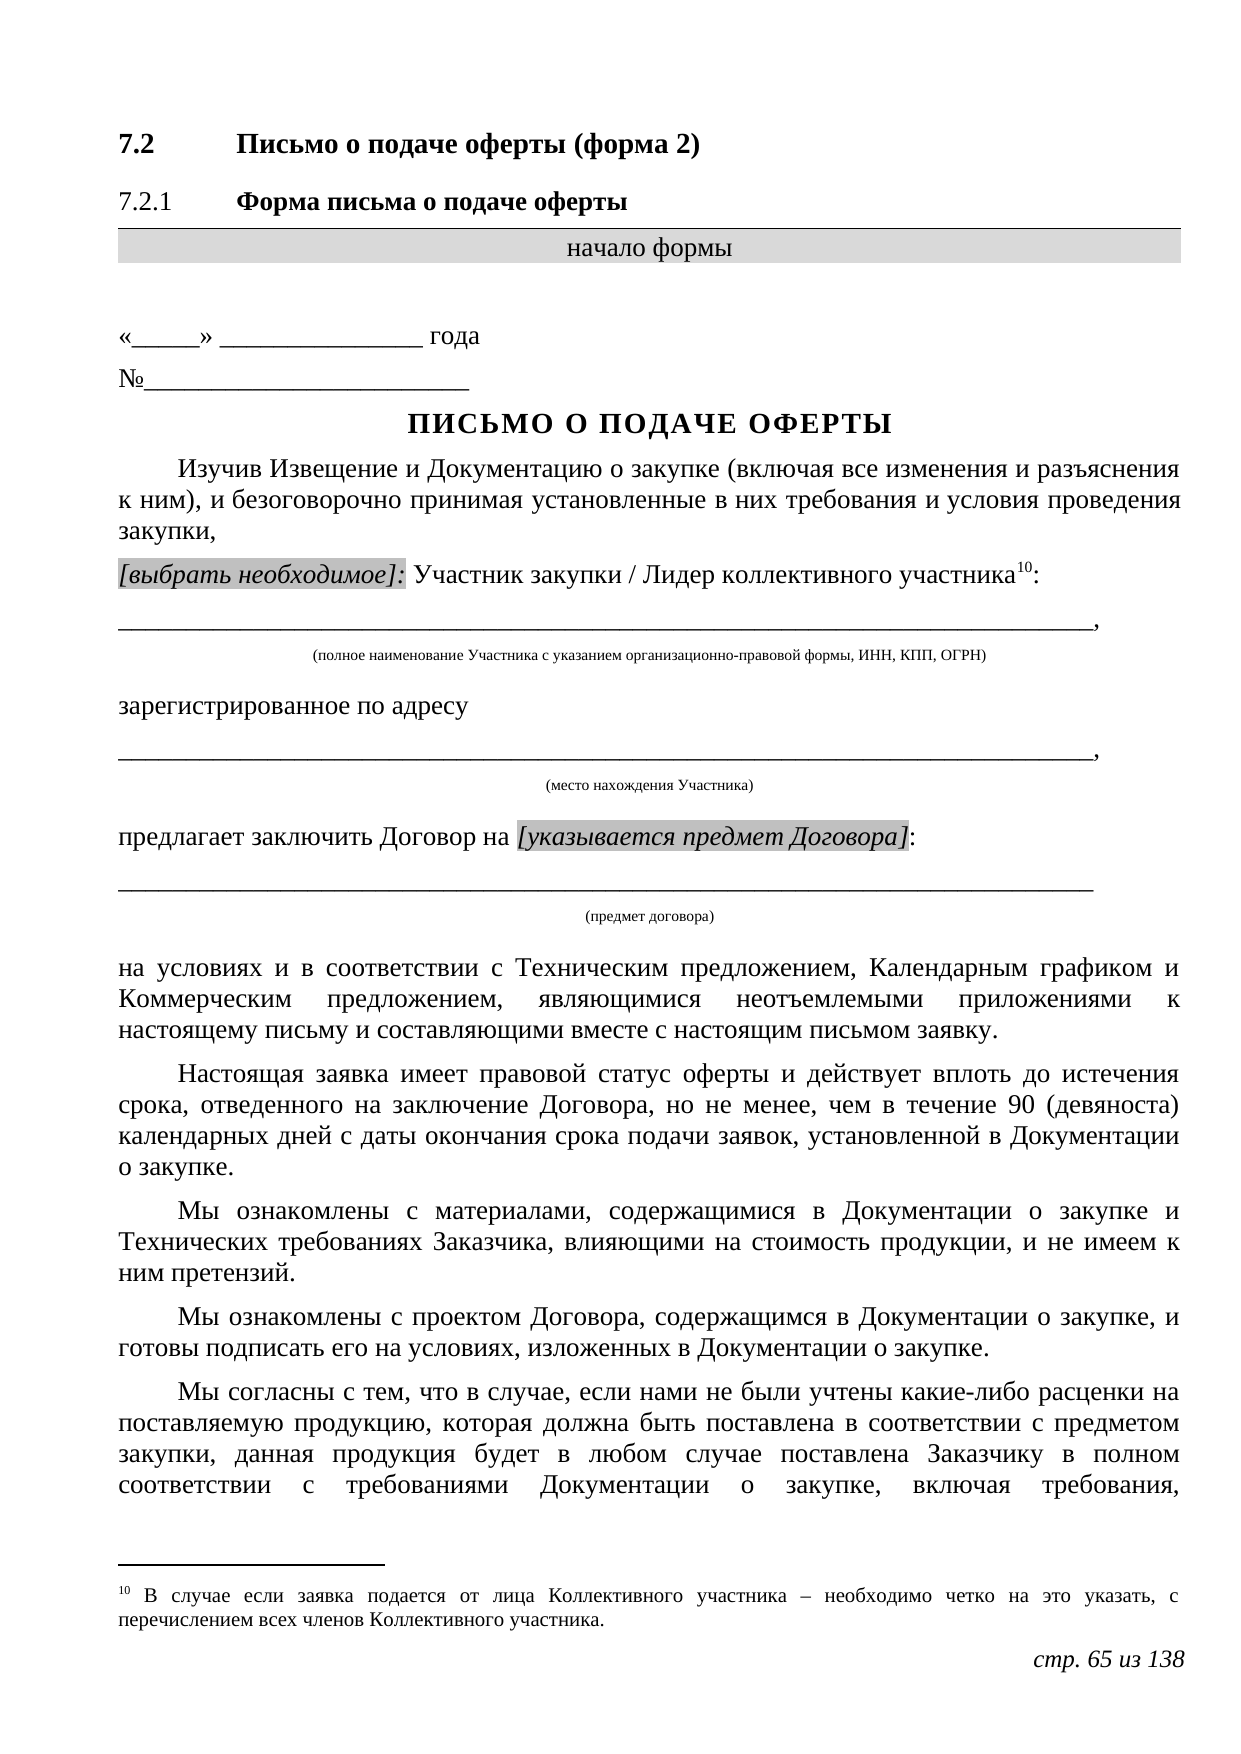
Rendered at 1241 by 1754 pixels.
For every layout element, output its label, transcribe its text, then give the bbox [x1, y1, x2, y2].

text Форма письма о подаче оферты [118, 185, 1181, 216]
text предлагает заключить Договор на [указывается предмет Договора]: [118, 820, 517, 851]
text ________________________________________________________________________ [118, 863, 1181, 895]
text ________________________________________________________________________, [118, 733, 1181, 764]
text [118, 1374, 1181, 1499]
text ________________________________________________________________________, [118, 602, 1181, 633]
text Письмо о подаче оферты [118, 406, 1181, 439]
text [выбрать необходимое]: Участник закупки / Лидер коллективного участника: [406, 558, 1181, 589]
text предлагает заключить Договор на [указывается предмет Договора]: [909, 820, 1181, 851]
text Изучив Извещение и Документацию о закупке (включая все изменения и разъяснения к ним), и безоговорочно принимая установленные в них требования и условия проведения закупки, [118, 452, 1181, 546]
subtitle Письмо о подаче оферты (форма 2) [118, 126, 1181, 160]
text (полное наименование Участника с указанием организационно-правовой формы, ИНН, КПП, ОГРН) [118, 645, 1181, 676]
text Мы ознакомлены с материалами, содержащимися в Документации о закупке и Технических требованиях Заказчика, влияющими на стоимость продукции, и не имеем к ним претензий. [118, 1194, 1181, 1287]
text на условиях и в соответствии с Техническим предложением, Календарным графиком и Коммерческим предложением, являющимися неотъемлемыми приложениями к настоящему письму и составляющими вместе с настоящим письмом заявку. [118, 951, 1181, 1044]
text (предмет договора) [118, 907, 1181, 938]
text Настоящая заявка имеет правовой статус оферты и действует вплоть до истечения срока, отведенного на заключение Договора, но не менее, чем в течение 90 (девяноста) календарных дней с даты окончания срока подачи заявок, установленной в Документации о закупке. [118, 1057, 1181, 1181]
text зарегистрированное по адресу [118, 689, 1181, 720]
text №________________________ [118, 362, 635, 393]
text «_____» _______________ года [118, 319, 635, 350]
text начало формы [118, 229, 1181, 263]
text Мы ознакомлены с проектом Договора, содержащимся в Документации о закупке, и готовы подписать его на условиях, изложенных в Документации о закупке. [118, 1300, 1181, 1362]
text (место нахождения Участника) [118, 776, 1181, 807]
